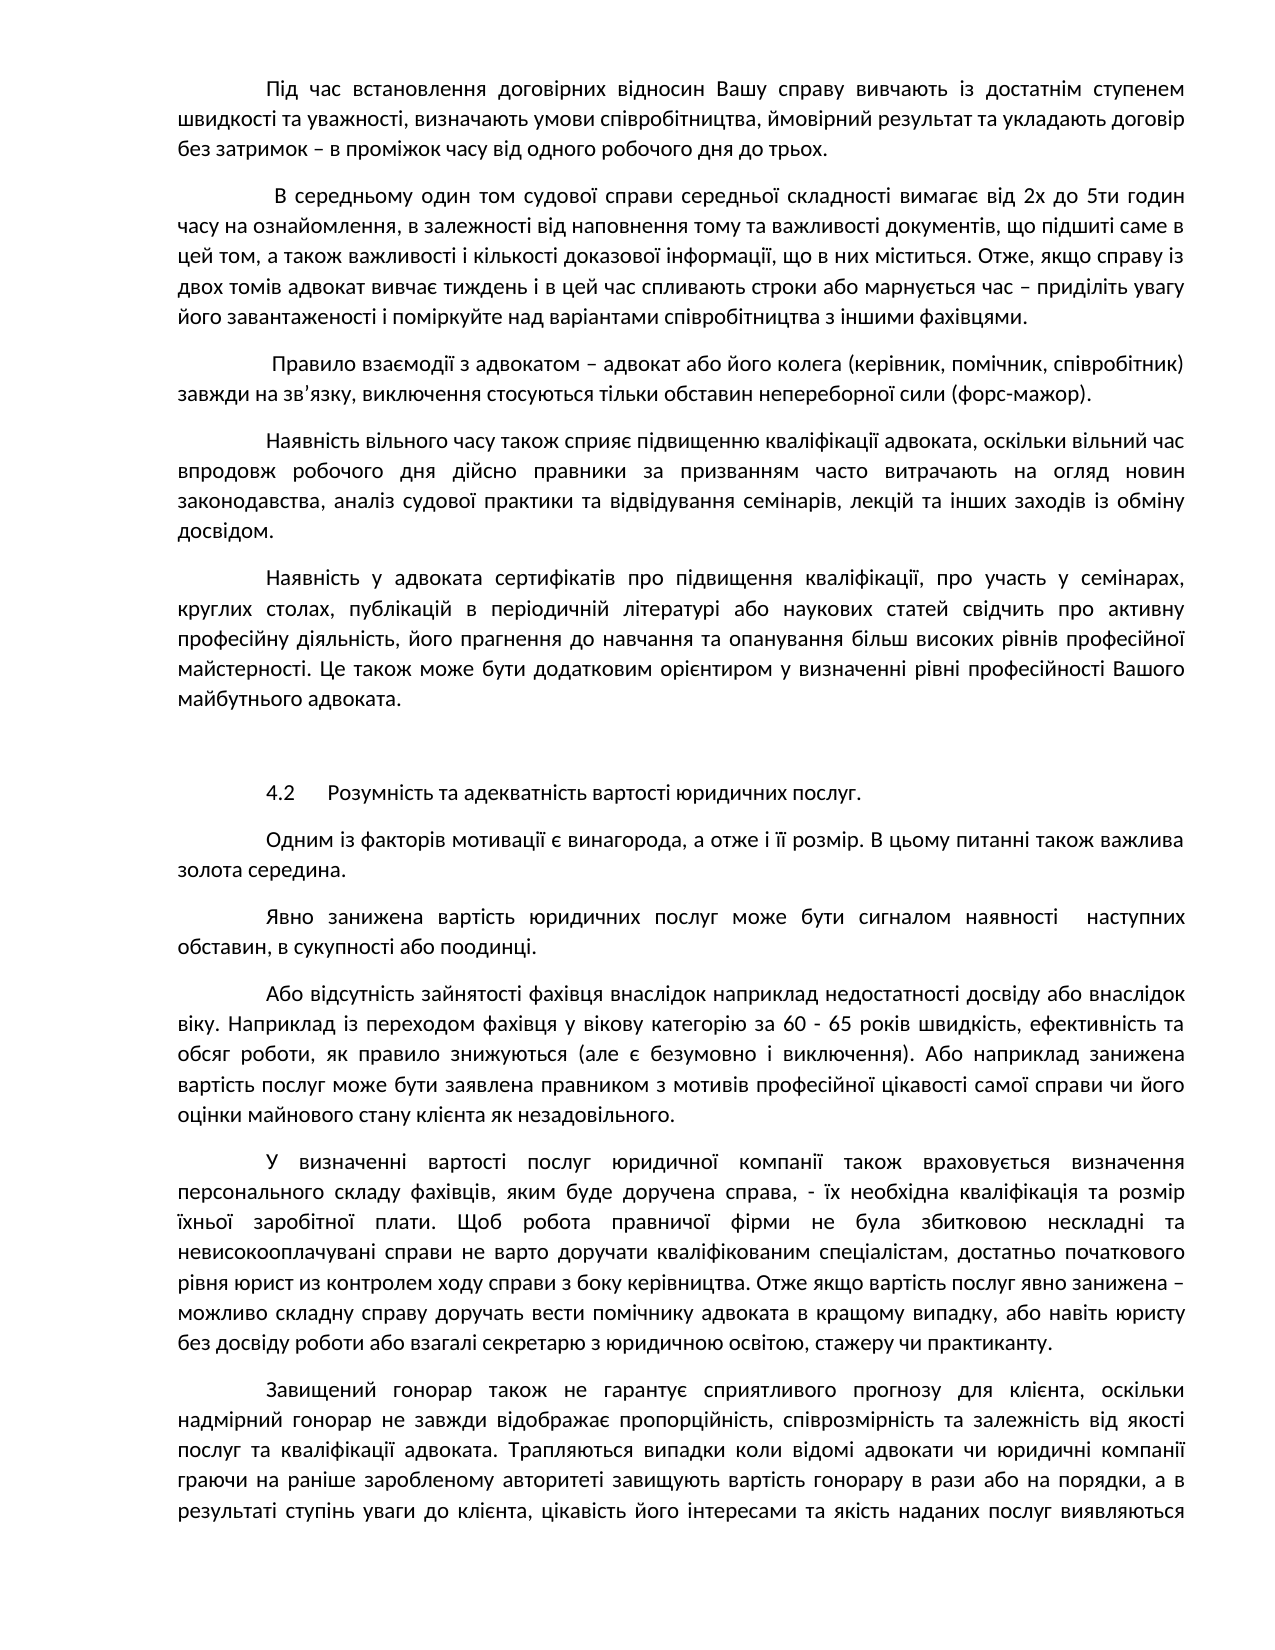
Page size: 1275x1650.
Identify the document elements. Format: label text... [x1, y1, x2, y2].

text Або відсутність зайнятості фахівця внаслідок наприклад недостатності досвіду або внаслідок віку. Наприклад із переходом фахівця у вікову категорію за 60 - 65 років швидкість, ефективність та обсяг роботи, як правило знижуються (але є безумовно і виключення). Або наприклад занижена вартість послуг може бути заявлена правником з мотивів професійної цікавості самої справи чи його оцінки майнового стану клієнта як незадовільного. [177, 979, 1186, 1128]
text Явно занижена вартість юридичних послуг може бути сигналом наявності наступних обставин, в сукупності або поодинці. [177, 902, 1186, 960]
text Наявність у адвоката сертифікатів про підвищення кваліфікації, про участь у семінарах, круглих столах, публікацій в періодичній літературі або наукових статей свідчить про активну професійну діяльність, його прагнення до навчання та опанування більш високих рівнів професійної майстерності. Це також може бути додатковим орієнтиром у визначенні рівні професійності Вашого майбутнього адвоката. [177, 563, 1186, 712]
text 4.2 Розумність та адекватність вартості юридичних послуг. [177, 778, 1186, 806]
text Правило взаємодії з адвокатом – адвокат або його колега (керівник, помічник, співробітник) завжди на зв’язку, виключення стосуються тільки обставин непереборної сили (форс-мажор). [177, 349, 1186, 407]
text В середньому один том судової справи середньої складності вимагає від 2х до 5ти годин часу на ознайомлення, в залежності від наповнення тому та важливості документів, що підшиті саме в цей том, а також важливості і кількості доказової інформації, що в них міститься. Отже, якщо справу із двох томів адвокат вивчає тиждень і в цей час спливають строки або марнується час – приділіть увагу його завантаженості і поміркуйте над варіантами співробітництва з іншими фахівцями. [177, 181, 1186, 330]
text Наявність вільного часу також сприяє підвищенню кваліфікації адвоката, оскільки вільний час впродовж робочого дня дійсно правники за призванням часто витрачають на огляд новин законодавства, аналіз судової практики та відвідування семінарів, лекцій та інших заходів із обміну досвідом. [177, 426, 1186, 544]
text Одним із факторів мотивації є винагорода, а отже і її розмір. В цьому питанні також важлива золота середина. [177, 825, 1186, 883]
text У визначенні вартості послуг юридичної компанії також враховується визначення персонального складу фахівців, яким буде доручена справа, - їх необхідна кваліфікація та розмір їхньої заробітної плати. Щоб робота правничої фірми не була збитковою нескладні та невисокооплачувані справи не варто доручати кваліфікованим спеціалістам, достатньо початкового рівня юрист из контролем ходу справи з боку керівництва. Отже якщо вартість послуг явно занижена – можливо складну справу доручать вести помічнику адвоката в кращому випадку, або навіть юристу без досвіду роботи або взагалі секретарю з юридичною освітою, стажеру чи практиканту. [177, 1147, 1186, 1356]
text Під час встановлення договірних відносин Вашу справу вивчають із достатнім ступенем швидкості та уважності, визначають умови співробітництва, ймовірний результат та укладають договір без затримок – в проміжок часу від одного робочого дня до трьох. [177, 74, 1186, 162]
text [177, 1375, 1186, 1524]
